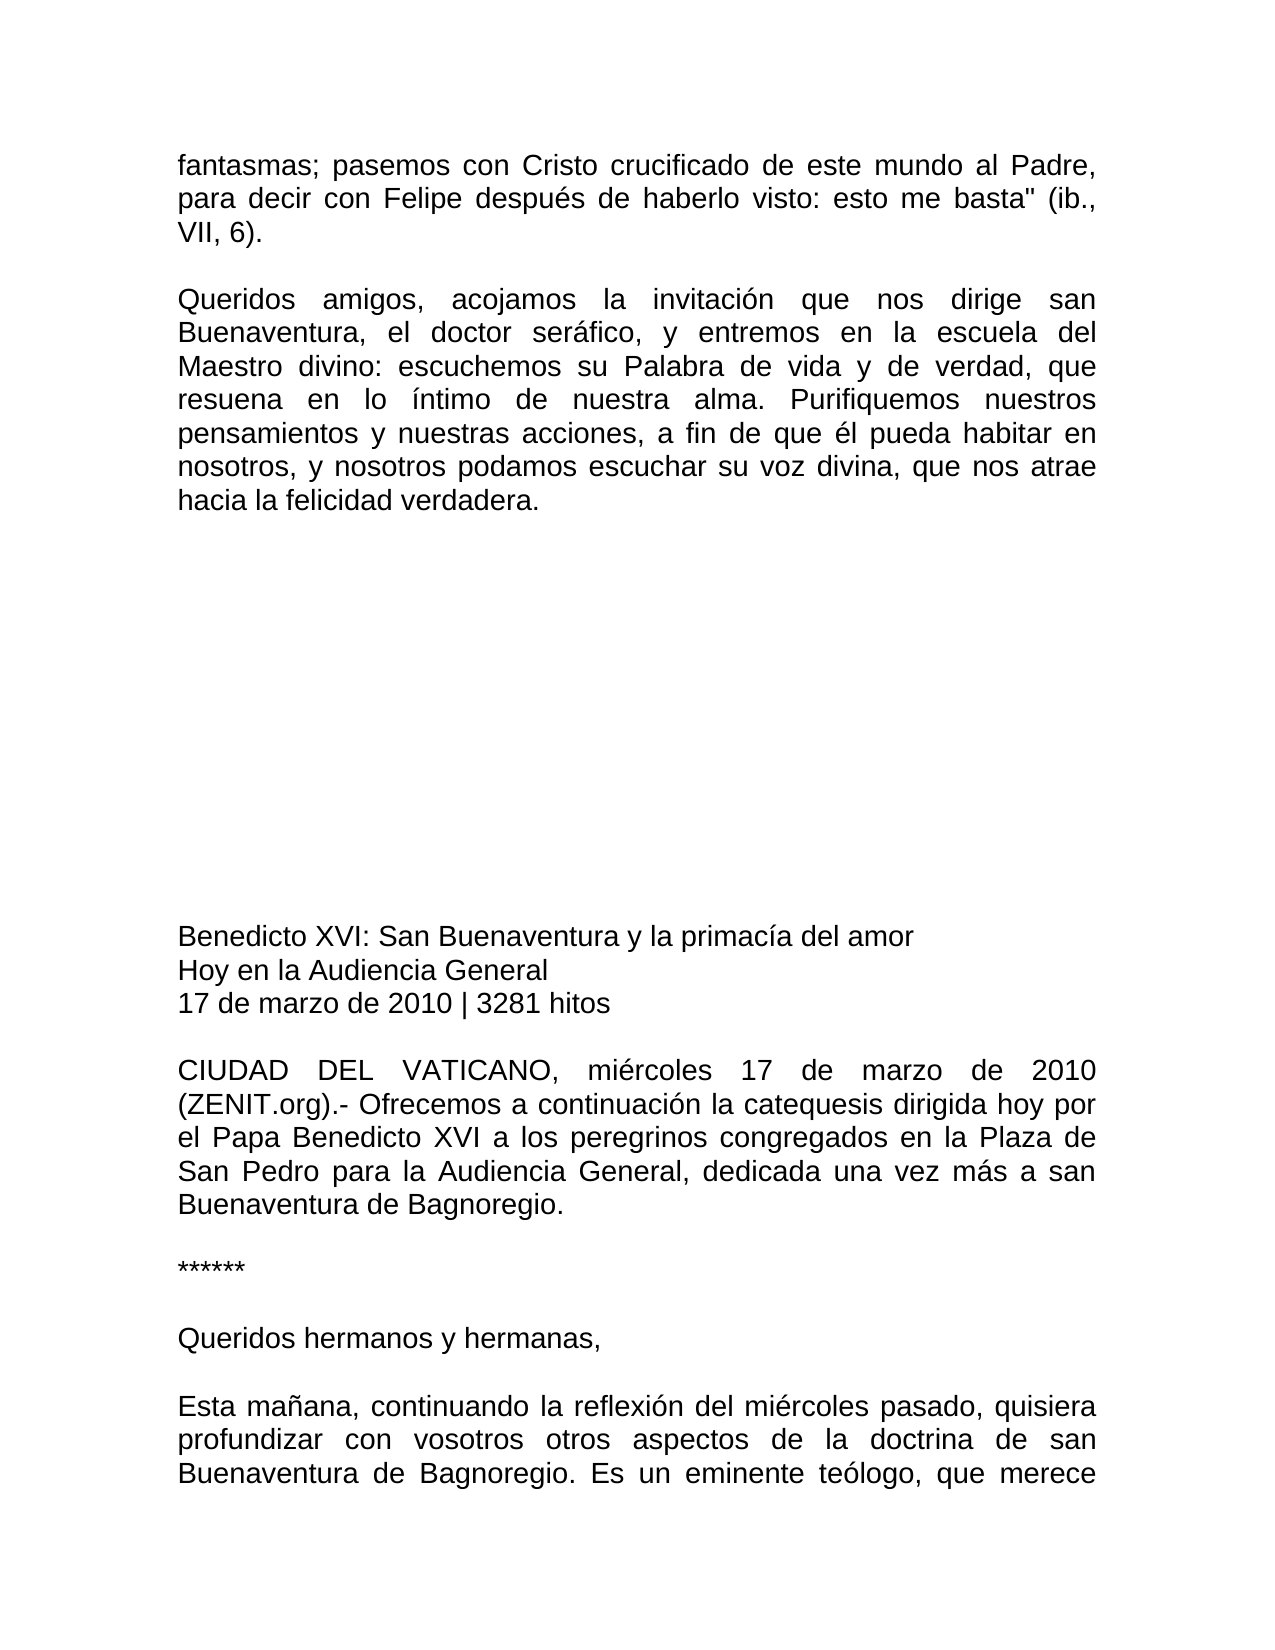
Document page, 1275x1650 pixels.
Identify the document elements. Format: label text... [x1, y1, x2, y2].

text ****** [177, 1254, 1098, 1288]
text Benedicto XVI: San Buenaventura y la primacía del amor [177, 919, 1098, 953]
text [177, 1389, 1098, 1489]
text Queridos hermanos y hermanas, [177, 1322, 1098, 1355]
text Hoy en la Audiencia General [177, 953, 1098, 986]
text CIUDAD DEL VATICANO, miércoles 17 de marzo de 2010 (ZENIT.org).- Ofrecemos a continuación la catequesis dirigida hoy por el Papa Benedicto XVI a los peregrinos congregados en la Plaza de San Pedro para la Audiencia General, dedicada una vez más a san Buenaventura de Bagnoregio. [177, 1053, 1098, 1221]
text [177, 148, 1098, 248]
text Queridos amigos, acojamos la invitación que nos dirige san Buenaventura, el doctor seráfico, y entremos en la escuela del Maestro divino: escuchemos su Palabra de vida y de verdad, que resuena en lo íntimo de nuestra alma. Purifiquemos nuestros pensamientos y nuestras acciones, a fin de que él pueda habitar en nosotros, y nosotros podamos escuchar su voz divina, que nos atrae hacia la felicidad verdadera. [177, 282, 1098, 517]
text 17 de marzo de 2010 | 3281 hitos [177, 986, 1098, 1020]
